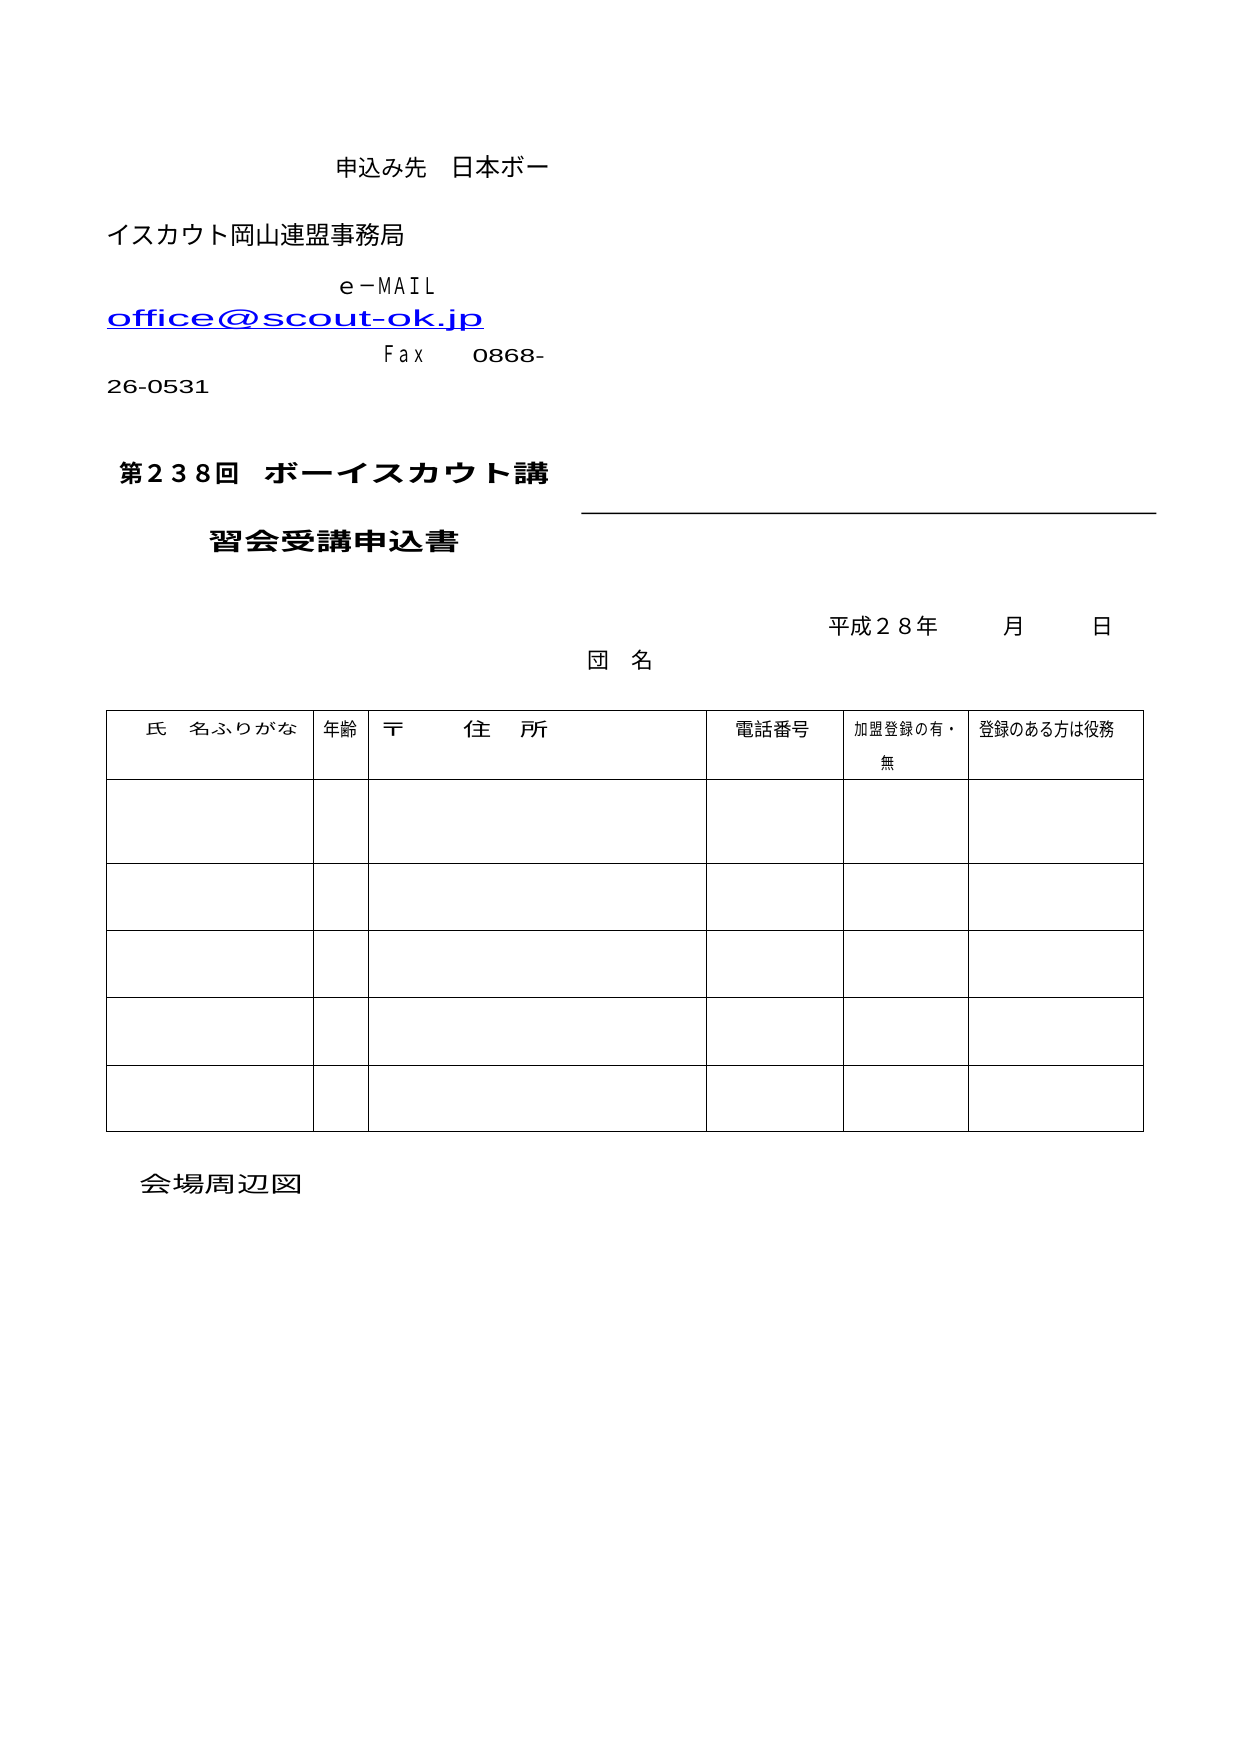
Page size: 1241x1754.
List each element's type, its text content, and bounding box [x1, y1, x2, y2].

table_cell [844, 931, 968, 997]
table_header 氏 名ふりがな [107, 711, 313, 779]
text 第２３８回 ボーイスカウト講習会受講申込書 [106, 438, 1152, 574]
table_cell [314, 780, 368, 863]
text ｅ－ＭＡＩＬ office@scout-ok.jp [106, 267, 1152, 336]
table_cell [844, 998, 968, 1064]
table_cell [844, 864, 968, 930]
table_cell [314, 1066, 368, 1131]
table_cell [969, 998, 1143, 1064]
table_header 年齢 [314, 711, 368, 779]
table_cell [844, 1066, 968, 1131]
table_cell [107, 1066, 313, 1131]
table_cell [369, 998, 706, 1064]
table_cell [969, 931, 1143, 997]
table_header 登録のある方は役務 [969, 711, 1143, 779]
table_cell [707, 998, 843, 1064]
text 申込み先 日本ボーイスカウト岡山連盟事務局 [106, 131, 1152, 267]
table_cell [107, 998, 313, 1064]
table_cell [369, 864, 706, 930]
text Ｆａｘ 0868-26-0531 [106, 336, 1152, 404]
table_cell [969, 780, 1143, 863]
text 平成２８年 月 日 [106, 608, 1152, 642]
table_header 電話番号 [707, 711, 843, 779]
table_cell [844, 780, 968, 863]
table_cell [969, 864, 1143, 930]
table_cell [107, 780, 313, 863]
table_cell [107, 931, 313, 997]
text 会場周辺図 [106, 1166, 1152, 1200]
table_cell [314, 931, 368, 997]
text 団 名 [106, 642, 1152, 676]
table_cell [369, 1066, 706, 1131]
table_header 加盟登録の有・無 [844, 711, 968, 779]
table_cell [314, 998, 368, 1064]
table_cell [369, 780, 706, 863]
table_cell [969, 1066, 1143, 1131]
table_cell [314, 864, 368, 930]
table_cell [707, 864, 843, 930]
table_header 〒 住 所 [369, 711, 706, 779]
table_cell [369, 931, 706, 997]
table_cell [707, 931, 843, 997]
table_cell [707, 1066, 843, 1131]
table_cell [707, 780, 843, 863]
table_cell [107, 864, 313, 930]
